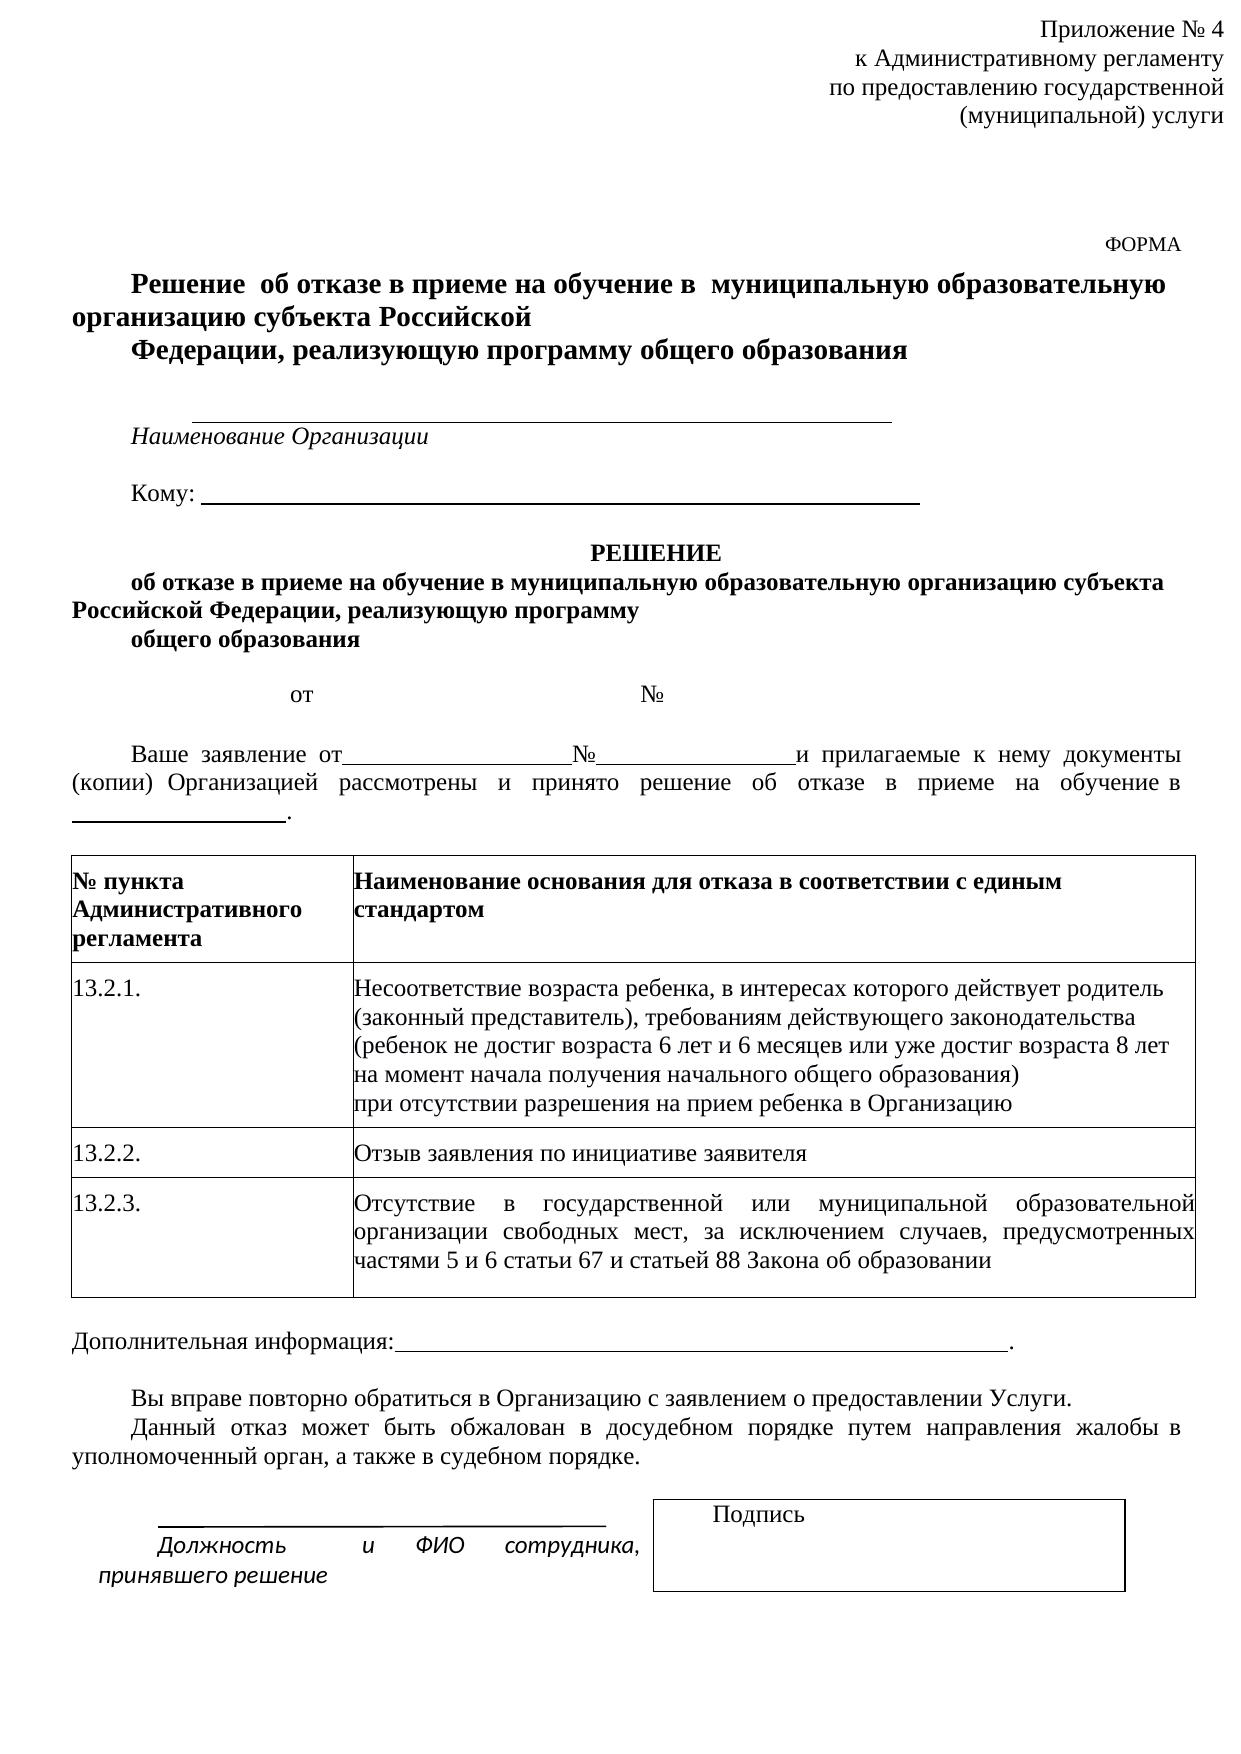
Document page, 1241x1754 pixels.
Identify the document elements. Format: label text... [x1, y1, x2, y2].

table_header № [522, 682, 886, 710]
table_header Наименование основания для отказа в соответствии с единым стандартом [354, 856, 1195, 962]
text Вы вправе повторно обратиться в Организацию с заявлением о предоставлении Услуги. [72, 1383, 1181, 1412]
text Данный отказ может быть обжалован в досудебном порядке путем направления жалобы в уполномоченный орган, а также в судебном порядке. [72, 1412, 1181, 1470]
text об отказе в приеме на обучение в муниципальную образовательную организацию субъекта Российской Федерации, реализующую программу [72, 567, 1181, 624]
table_cell Отсутствие в государственной или муниципальной образовательной организации свободных мест, за исключением случаев, предусмотренных частями 5 и 6 статьи 67 и статьей 88 Закона об образовании [354, 1178, 1195, 1297]
table_header Подпись [654, 1500, 1124, 1591]
table_cell 13.2.1. [72, 963, 353, 1127]
table_header от [172, 682, 522, 710]
table_cell 13.2.2. [72, 1128, 353, 1177]
text ФОРМА [12, 232, 1181, 256]
text Дополнительная информация: . [12, 1326, 1181, 1355]
table_cell Несоответствие возраста ребенка, в интересах которого действует родитель (законный представитель), требованиям действующего законодательства (ребенок не достиг возраста 6 лет и 6 месяцев или уже достиг возраста 8 лет на момент начала получения начального общего образования) при отсутствии разрешения на прием ребенка в Организацию [354, 963, 1195, 1127]
text Наименование Организации [72, 418, 1181, 449]
text Ваше заявление от № и прилагаемые к нему документы (копии) Организацией рассмотрены и принято решение об отказе в приеме на обучение в . [72, 739, 1181, 825]
table_cell Отзыв заявления по инициативе заявителя [354, 1128, 1195, 1177]
subtitle общего образования [72, 624, 1181, 653]
text Федерации, реализующую программу общего образования [72, 333, 1181, 366]
subtitle РЕШЕНИЕ [72, 538, 1181, 567]
table_header № пункта Административного регламента [72, 856, 353, 962]
table_cell 13.2.3. [72, 1178, 353, 1297]
table_header Должность и ФИО сотрудника, принявшего решение [98, 1499, 653, 1591]
subtitle Решение об отказе в приеме на обучение в муниципальную образовательную организацию субъекта Российской [72, 266, 1181, 333]
text Кому: [72, 478, 1181, 507]
